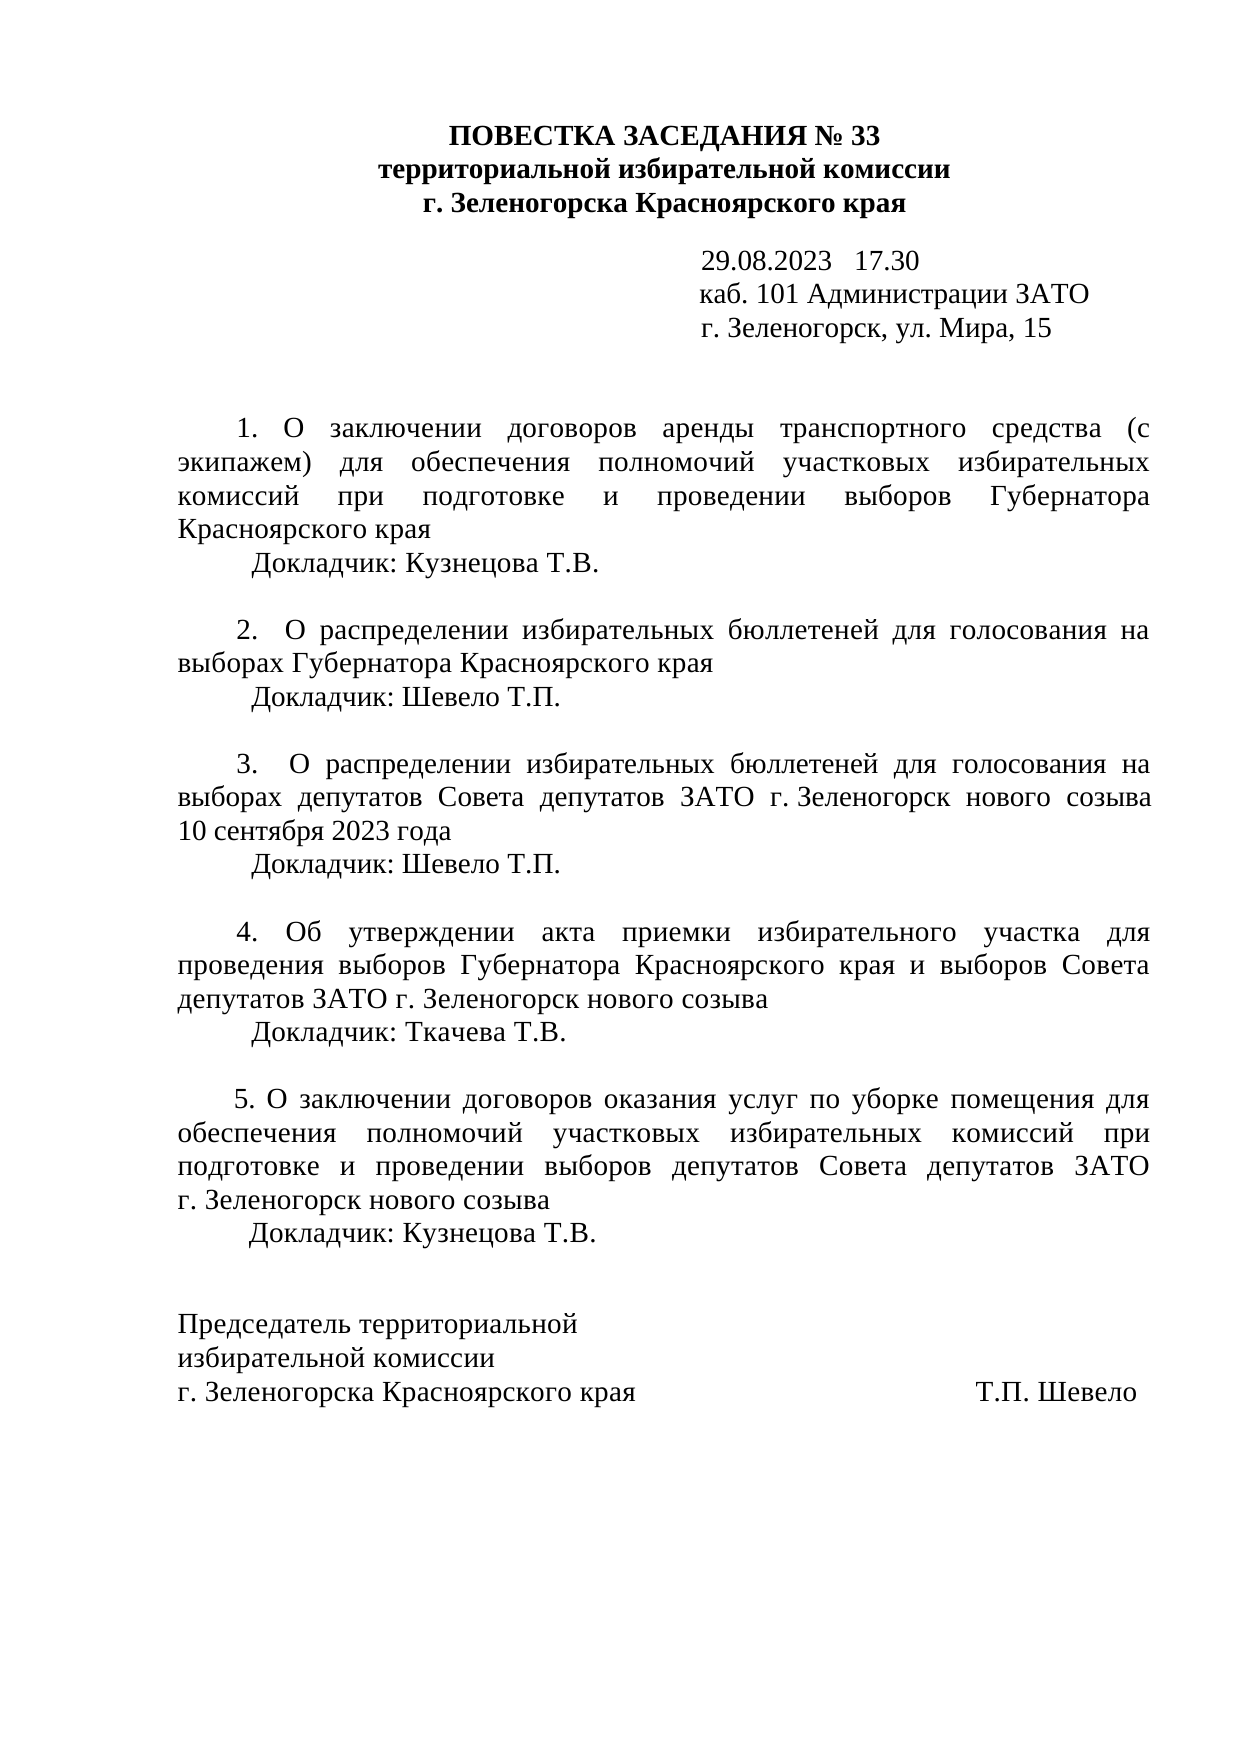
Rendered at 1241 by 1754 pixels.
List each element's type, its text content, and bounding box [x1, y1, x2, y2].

text Докладчик: Кузнецова Т.В. [177, 545, 1152, 578]
text Докладчик: Ткачева Т.В. [251, 1014, 1152, 1048]
text 3. О распределении избирательных бюллетеней для голосования на выборах депутатов Совета депутатов ЗАТО г. Зеленогорск нового созыва 10 сентября 2023 года [177, 746, 1152, 847]
text Докладчик: Шевело Т.П. [177, 679, 1152, 712]
text г. Зеленогорск, ул. Мира, 15 [693, 310, 1152, 343]
text территориальной избирательной комиссии [177, 152, 1152, 185]
text 4. Об утверждении акта приемки избирательного участка для проведения выборов Губернатора Красноярского края и выборов Совета депутатов ЗАТО г. Зеленогорск нового созыва [177, 914, 1152, 1014]
text г. Зеленогорска Красноярского края Т.П. Шевело [177, 1374, 1152, 1407]
text 29.08.2023 17.30 [693, 243, 1152, 276]
text ПОВЕСТКА ЗАСЕДАНИЯ № 33 [177, 118, 1152, 152]
text Председатель территориальной [177, 1307, 1152, 1340]
text каб. 101 Администрации ЗАТО [472, 276, 1152, 310]
text Докладчик: Кузнецова Т.В. [177, 1216, 1152, 1249]
text г. Зеленогорска Красноярского края [177, 185, 1152, 219]
text 1. О заключении договоров аренды транспортного средства (с экипажем) для обеспечения полномочий участковых избирательных комиссий при подготовке и проведении выборов Губернатора Красноярского края [177, 411, 1152, 545]
text 5. О заключении договоров оказания услуг по уборке помещения для обеспечения полномочий участковых избирательных комиссий при подготовке и проведении выборов депутатов Совета депутатов ЗАТО г. Зеленогорск нового созыва [177, 1081, 1152, 1216]
text избирательной комиссии [177, 1340, 1152, 1374]
text Докладчик: Шевело Т.П. [177, 847, 1152, 880]
text 2. О распределении избирательных бюллетеней для голосования на выборах Губернатора Красноярского края [177, 612, 1152, 679]
